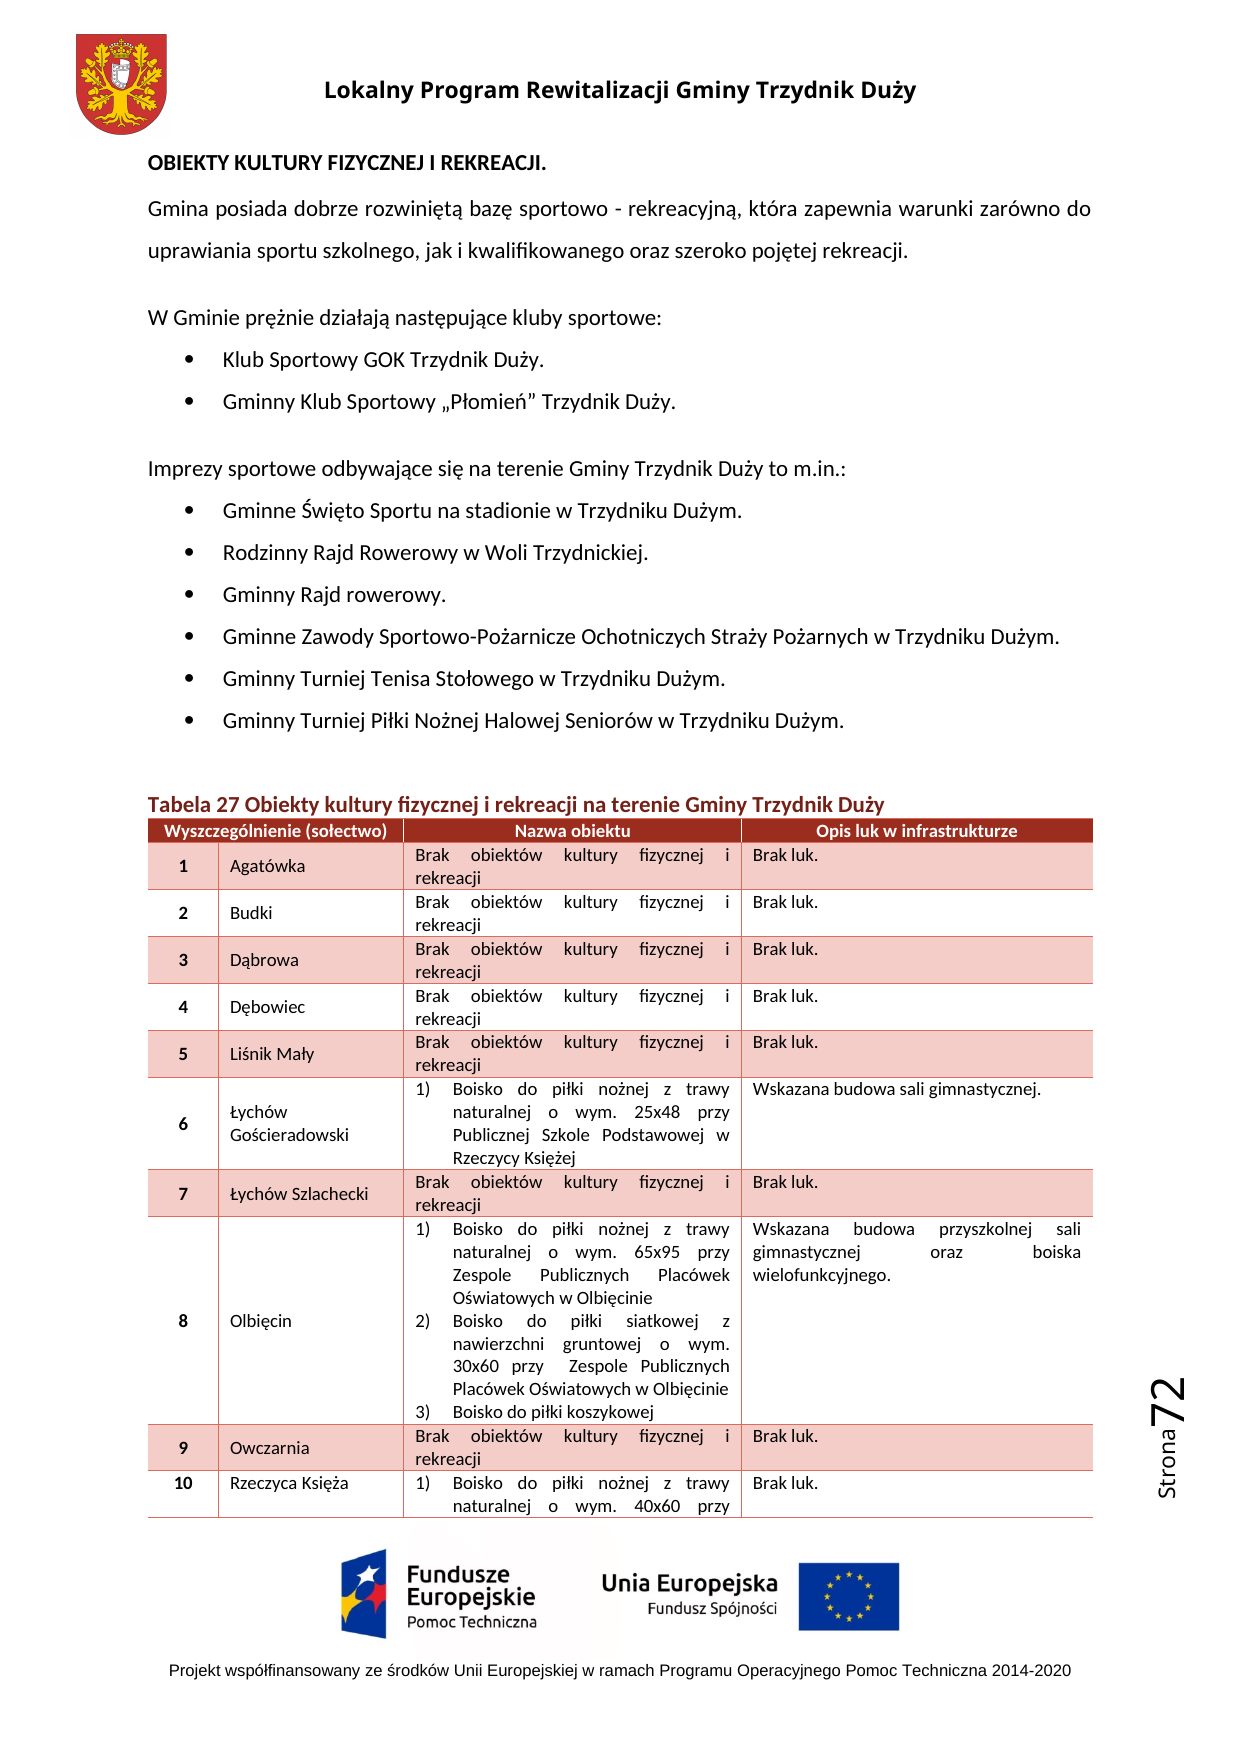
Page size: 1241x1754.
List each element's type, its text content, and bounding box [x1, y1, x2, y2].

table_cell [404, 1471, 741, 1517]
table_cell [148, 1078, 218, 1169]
text W Gminie prężnie działają następujące kluby sportowe: [148, 303, 1093, 331]
list Gminny Turniej Tenisa Stołowego w Trzydniku Dużym. [185, 664, 1093, 692]
picture [319, 1526, 921, 1661]
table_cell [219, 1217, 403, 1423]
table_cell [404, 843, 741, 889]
picture [70, 28, 172, 138]
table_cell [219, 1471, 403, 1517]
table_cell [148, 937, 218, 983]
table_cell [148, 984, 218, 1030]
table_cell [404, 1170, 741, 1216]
list Gminny Rajd rowerowy. [185, 580, 1093, 608]
list Gminne Święto Sportu na stadionie w Trzydniku Dużym. [185, 496, 1093, 524]
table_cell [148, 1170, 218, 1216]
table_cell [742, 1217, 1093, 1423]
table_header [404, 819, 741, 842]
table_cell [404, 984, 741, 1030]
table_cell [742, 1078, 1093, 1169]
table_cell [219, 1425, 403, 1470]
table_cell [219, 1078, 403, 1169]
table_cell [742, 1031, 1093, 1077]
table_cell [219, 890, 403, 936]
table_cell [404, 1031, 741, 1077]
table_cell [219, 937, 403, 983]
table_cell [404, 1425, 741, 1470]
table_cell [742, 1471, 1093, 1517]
text Imprezy sportowe odbywające się na terenie Gminy Trzydnik Duży to m.in.: [148, 454, 1093, 482]
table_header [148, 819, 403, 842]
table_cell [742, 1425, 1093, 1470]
list Gminny Klub Sportowy „Płomień” Trzydnik Duży. [185, 387, 1093, 415]
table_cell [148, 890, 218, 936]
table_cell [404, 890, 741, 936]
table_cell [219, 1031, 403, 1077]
list Rodzinny Rajd Rowerowy w Woli Trzydnickiej. [185, 538, 1093, 566]
list Klub Sportowy GOK Trzydnik Duży. [185, 345, 1093, 373]
list Gminny Turniej Piłki Nożnej Halowej Seniorów w Trzydniku Dużym. [185, 706, 1093, 734]
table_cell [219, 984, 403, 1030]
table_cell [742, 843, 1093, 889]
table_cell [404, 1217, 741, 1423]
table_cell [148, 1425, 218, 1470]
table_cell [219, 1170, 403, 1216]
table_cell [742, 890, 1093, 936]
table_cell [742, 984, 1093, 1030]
text Gmina posiada dobrze rozwiniętą bazę sportowo - rekreacyjną, która zapewnia warunki zarówno do uprawiania sportu szkolnego, jak i kwalifikowanego oraz szeroko pojętej rekreacji. [148, 194, 1093, 264]
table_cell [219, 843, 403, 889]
text OBIEKTY KULTURY FIZYCZNEJ I REKREACJI. [148, 148, 1093, 176]
text Tabela 27 Obiekty kultury fizycznej i rekreacji na terenie Gminy Trzydnik Duży [148, 790, 1093, 818]
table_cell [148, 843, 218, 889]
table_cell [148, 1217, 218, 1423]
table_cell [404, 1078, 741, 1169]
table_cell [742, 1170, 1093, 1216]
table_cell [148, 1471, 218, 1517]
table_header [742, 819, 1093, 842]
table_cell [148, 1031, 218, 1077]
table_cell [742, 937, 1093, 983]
list Gminne Zawody Sportowo-Pożarnicze Ochotniczych Straży Pożarnych w Trzydniku Dużym. [185, 622, 1093, 650]
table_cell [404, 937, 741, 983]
